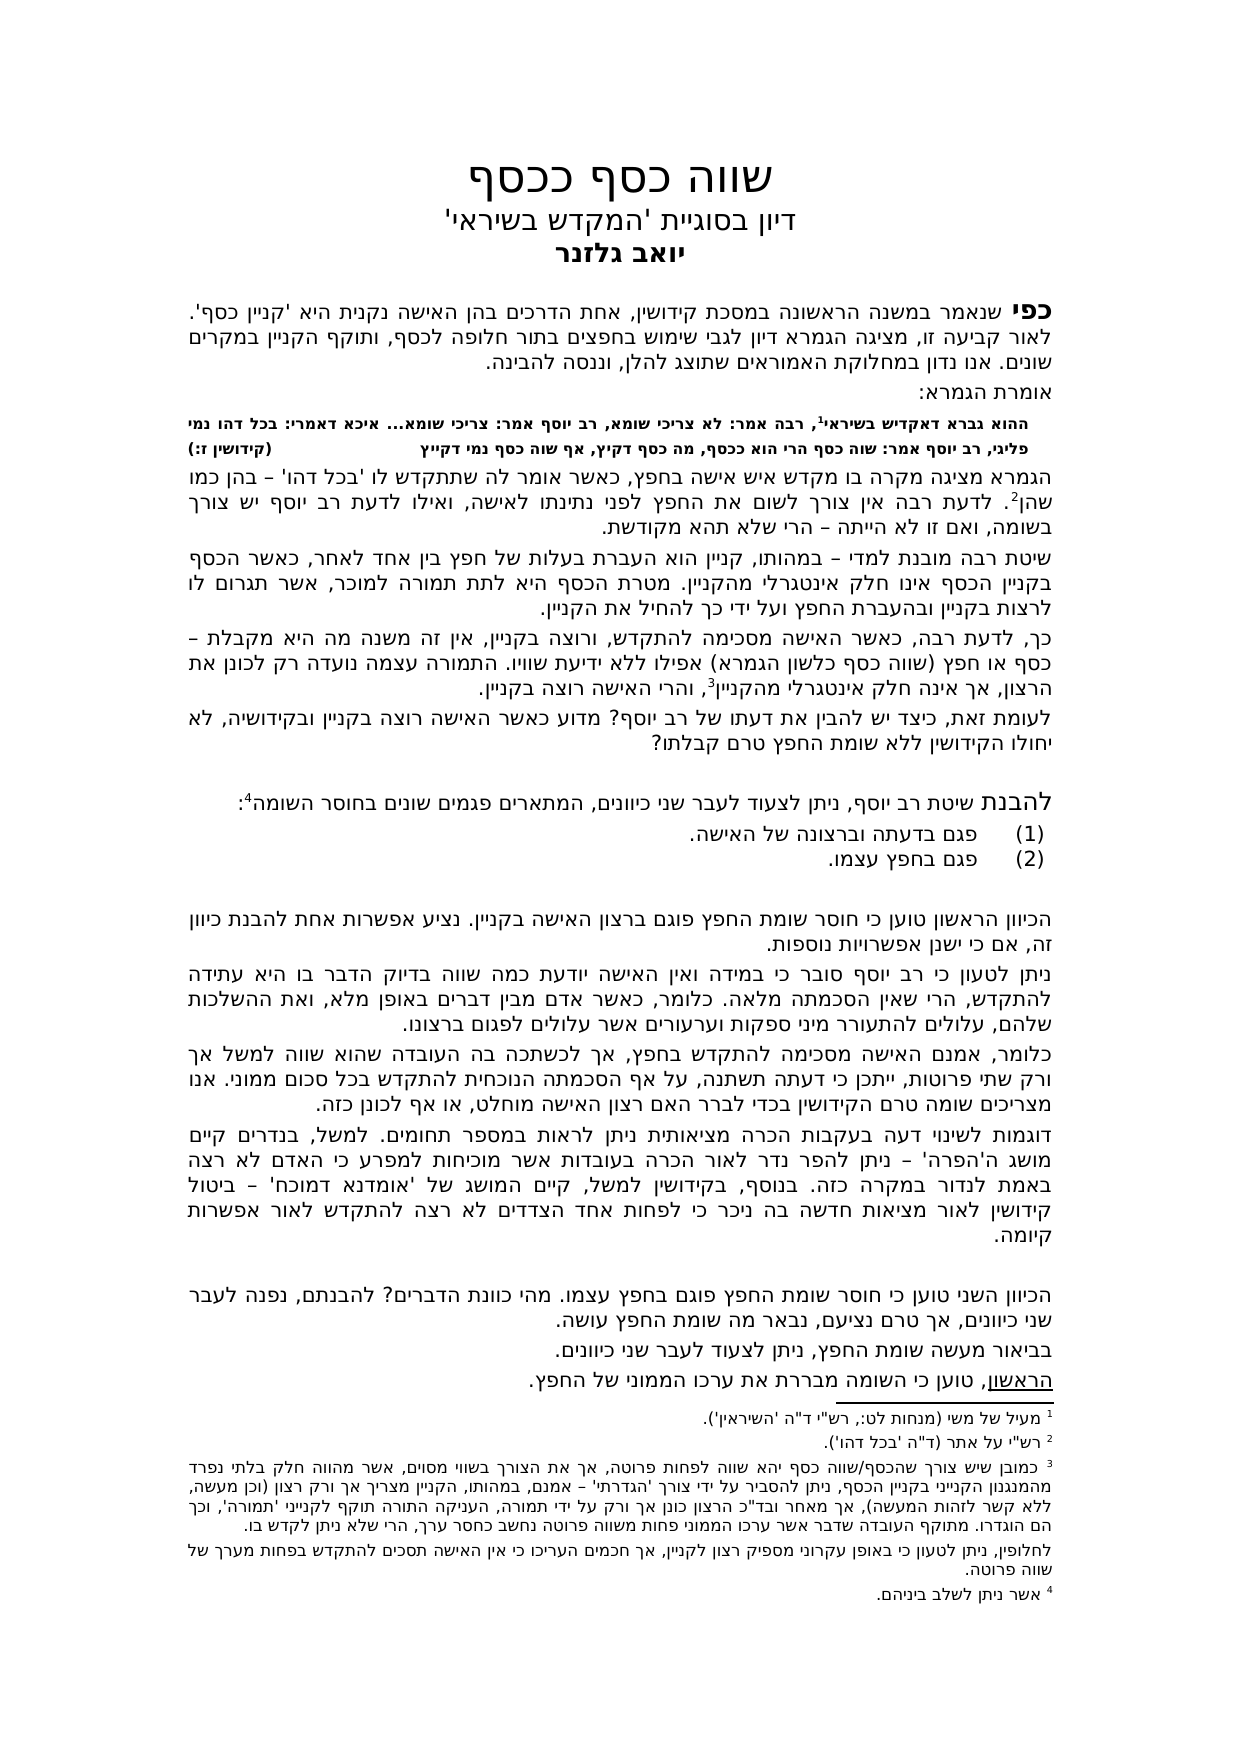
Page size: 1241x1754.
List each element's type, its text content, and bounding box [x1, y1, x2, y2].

text ניתן לטעון כי רב יוסף סובר כי במידה ואין האישה יודעת כמה שווה בדיוק הדבר בו היא עתידה להתקדש, הרי שאין הסכמתה מלאה. כלומר, כאשר אדם מבין דברים באופן מלא, ואת ההשלכות שלהם, עלולים להתעורר מיני ספקות וערעורים אשר עלולים לפגום ברצונו. [187, 962, 1053, 1037]
text שיטת רבה מובנת למדי – במהותו, קניין הוא העברת בעלות של חפץ בין אחד לאחר, כאשר הכסף בקניין הכסף אינו חלק אינטגרלי מהקניין. מטרת הכסף היא לתת תמורה למוכר, אשר תגרום לו לרצות בקניין ובהעברת החפץ ועל ידי כך להחיל את הקניין. [187, 545, 1053, 620]
text אומרת הגמרא: [187, 379, 1053, 404]
text דיון בסוגיית 'המקדש בשיראי' [187, 203, 1053, 237]
text כלומר, אמנם האישה מסכימה להתקדש בחפץ, אך לכשתכה בה העובדה שהוא שווה למשל אך ורק שתי פרוטות, ייתכן כי דעתה תשתנה, על אף הסכמתה הנוכחית להתקדש בכל סכום ממוני. אנו מצריכים שומה טרם הקידושין בכדי לברר האם רצון האישה מוחלט, או אף לכונן כזה. [187, 1042, 1053, 1117]
text בביאור מעשה שומת החפץ, ניתן לצעוד לעבר שני כיוונים. [187, 1338, 1053, 1363]
text להבנת שיטת רב יוסף, ניתן לצעוד לעבר שני כיוונים, המתארים פגמים שונים בחוסר השומה: [187, 791, 1053, 816]
text שווה כסף ככסף [187, 150, 1053, 203]
text דוגמות לשינוי דעה בעקבות הכרה מציאותית ניתן לראות במספר תחומים. למשל, בנדרים קיים מושג ה'הפרה' – ניתן להפר נדר לאור הכרה בעובדות אשר מוכיחות למפרע כי האדם לא רצה באמת לנדור במקרה כזה. בנוסף, בקידושין למשל, קיים המושג של 'אומדנא דמוכח' – ביטול קידושין לאור מציאות חדשה בה ניכר כי לפחות אחד הצדדים לא רצה להתקדש לאור אפשרות קיומה. [187, 1122, 1053, 1247]
text כך, לדעת רבה, כאשר האישה מסכימה להתקדש, ורוצה בקניין, אין זה משנה מה היא מקבלת – כסף או חפץ (שווה כסף כלשון הגמרא) אפילו ללא ידיעת שוויו. התמורה עצמה נועדה רק לכונן את הרצון, אך אינה חלק אינטגרלי מהקניין, והרי האישה רוצה בקניין. [187, 625, 1053, 700]
text לעומת זאת, כיצד יש להבין את דעתו של רב יוסף? מדוע כאשר האישה רוצה בקניין ובקידושיה, לא יחולו הקידושין ללא שומת החפץ טרם קבלתו? [187, 705, 1053, 755]
list פגם בדעתה וברצונה של האישה. [187, 821, 1015, 846]
text ההוא גברא דאקדיש בשיראי, רבה אמר: לא צריכי שומא, רב יוסף אמר: צריכי שומא... איכא דאמרי: בכל דהו נמי פליגי, רב יוסף אמר: שוה כסף הרי הוא ככסף, מה כסף דקיץ, אף שוה כסף נמי דקייץ (קידושין ז:) [187, 409, 1029, 459]
list פגם בחפץ עצמו. [187, 846, 1015, 871]
text יואב גלזנר [187, 237, 1053, 269]
text הכיוון הראשון טוען כי חוסר שומת החפץ פוגם ברצון האישה בקניין. נציע אפשרות אחת להבנת כיוון זה, אם כי ישנן אפשרויות נוספות. [187, 906, 1053, 956]
text הראשון, טוען כי השומה מבררת את ערכו הממוני של החפץ. [187, 1368, 1053, 1393]
text הגמרא מציגה מקרה בו מקדש איש אישה בחפץ, כאשר אומר לה שתתקדש לו 'בכל דהו' – בהן כמו שהן. לדעת רבה אין צורך לשום את החפץ לפני נתינתו לאישה, ואילו לדעת רב יוסף יש צורך בשומה, ואם זו לא הייתה – הרי שלא תהא מקודשת. [187, 465, 1053, 540]
text כפי שנאמר במשנה הראשונה במסכת קידושין, אחת הדרכים בהן האישה נקנית היא 'קניין כסף'. לאור קביעה זו, מציגה הגמרא דיון לגבי שימוש בחפצים בתור חלופה לכסף, ותוקף הקניין במקרים שונים. אנו נדון במחלוקת האמוראים שתוצג להלן, וננסה להבינה. [187, 299, 1053, 374]
text הכיוון השני טוען כי חוסר שומת החפץ פוגם בחפץ עצמו. מהי כוונת הדברים? להבנתם, נפנה לעבר שני כיוונים, אך טרם נציעם, נבאר מה שומת החפץ עושה. [187, 1282, 1053, 1332]
